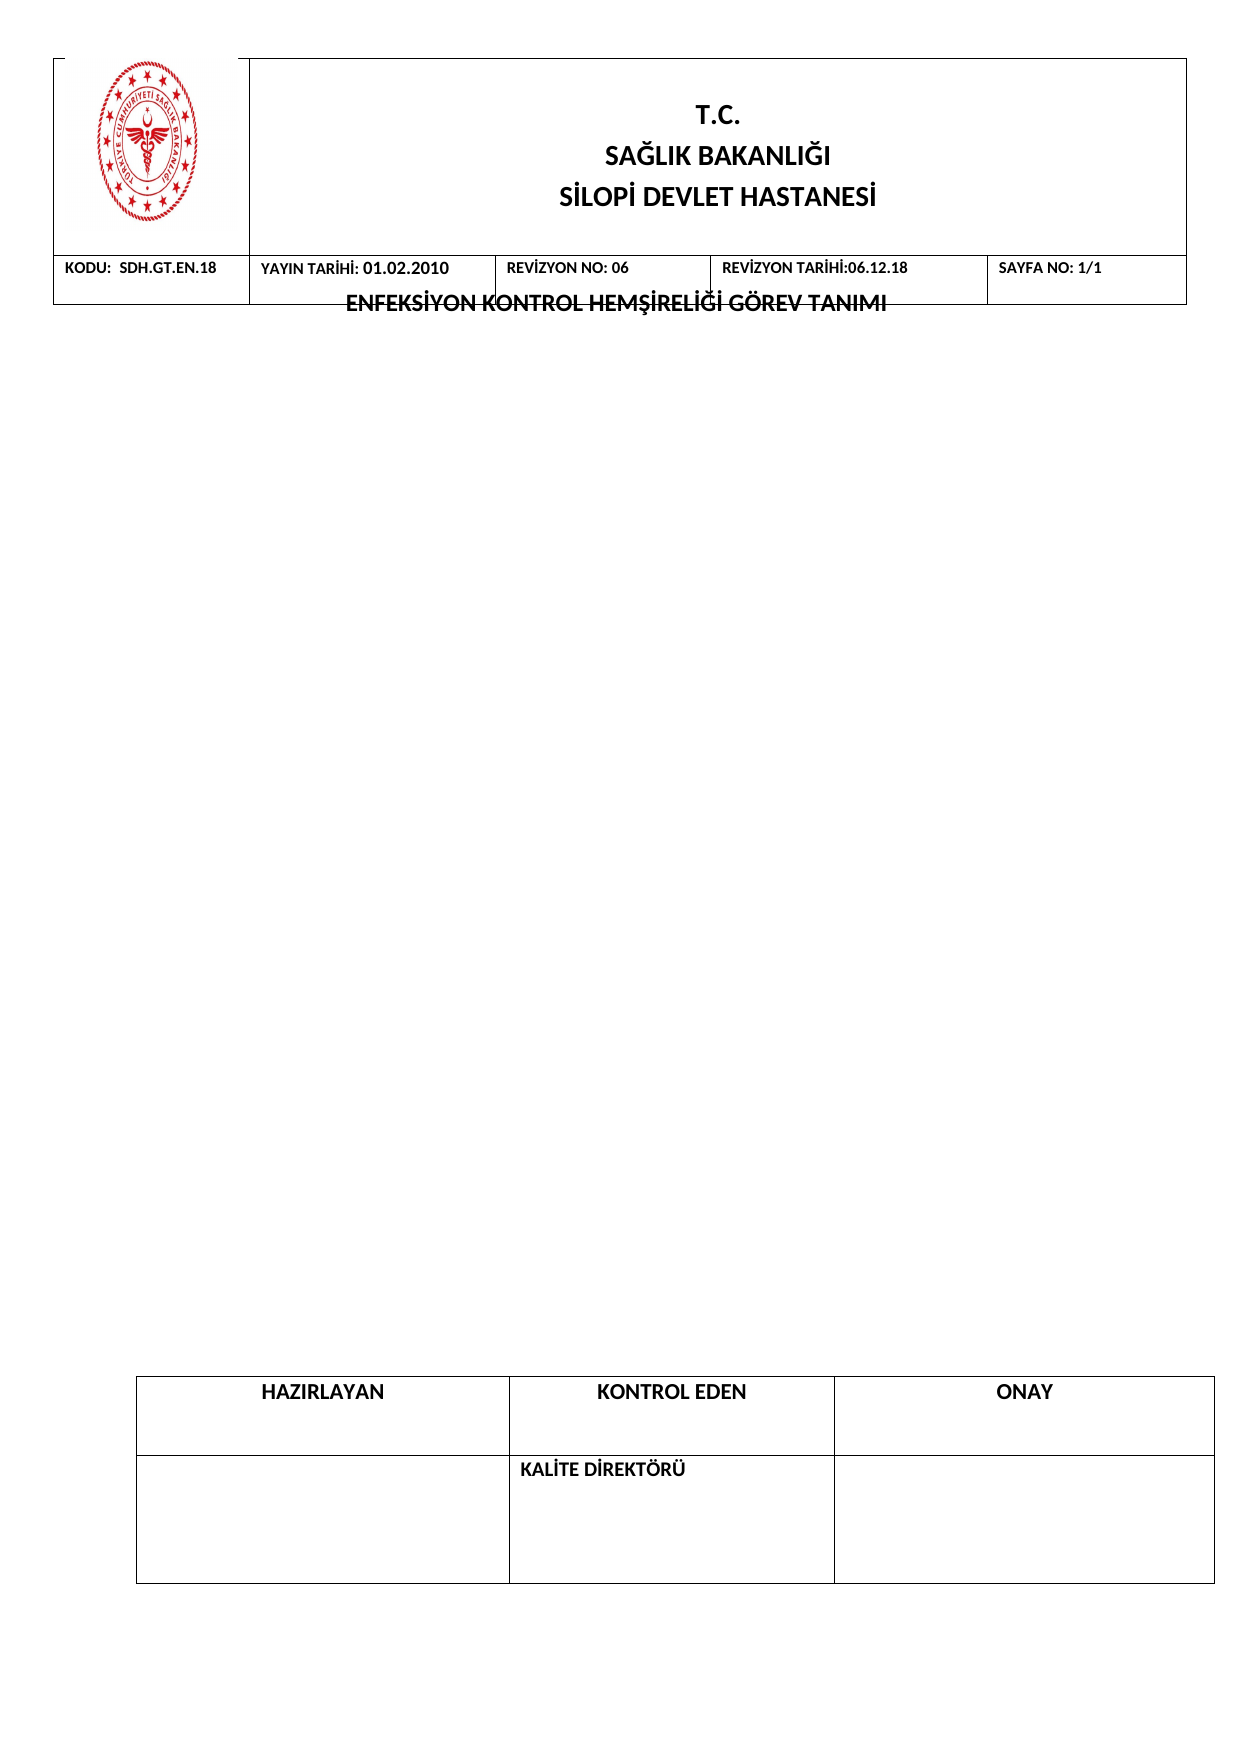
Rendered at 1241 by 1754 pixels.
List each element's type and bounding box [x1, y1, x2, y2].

picture [65, 58, 239, 231]
